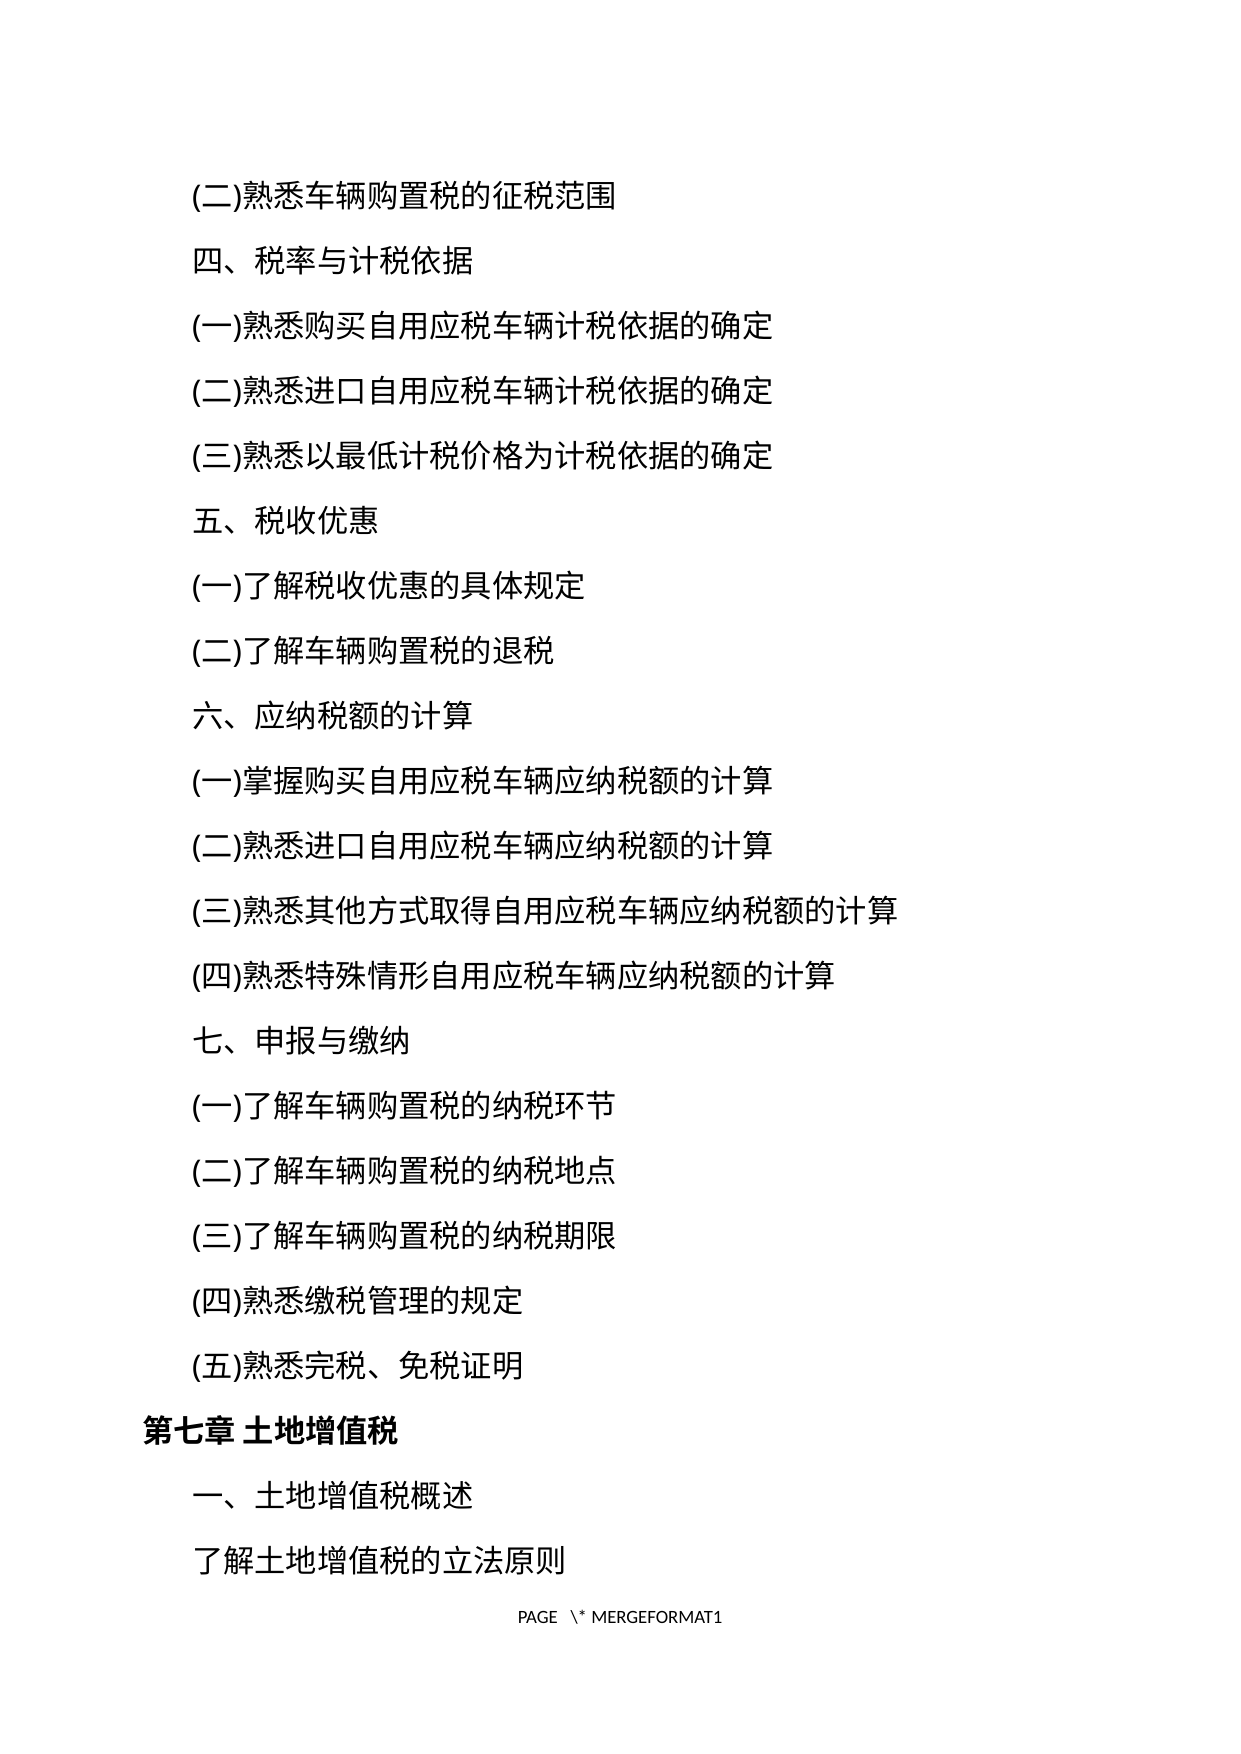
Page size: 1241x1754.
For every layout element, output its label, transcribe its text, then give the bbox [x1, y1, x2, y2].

text 四、税率与计税依据 [142, 226, 1098, 291]
text (四)熟悉特殊情形自用应税车辆应纳税额的计算 [142, 941, 1098, 1006]
text (三)了解车辆购置税的纳税期限 [142, 1201, 1098, 1266]
text 六、应纳税额的计算 [142, 681, 1098, 746]
text (一)了解税收优惠的具体规定 [142, 551, 1098, 616]
text 了解土地增值税的立法原则 [142, 1526, 1098, 1591]
text 一、土地增值税概述 [142, 1461, 1098, 1526]
text (一)熟悉购买自用应税车辆计税依据的确定 [142, 291, 1098, 356]
text 第七章 土地增值税 [142, 1396, 1098, 1461]
text (二)熟悉进口自用应税车辆计税依据的确定 [142, 356, 1098, 421]
text (三)熟悉其他方式取得自用应税车辆应纳税额的计算 [142, 876, 1098, 941]
text (一)了解车辆购置税的纳税环节 [142, 1071, 1098, 1136]
text (二)熟悉车辆购置税的征税范围 [142, 161, 1098, 226]
text (五)熟悉完税、免税证明 [142, 1331, 1098, 1396]
text (三)熟悉以最低计税价格为计税依据的确定 [142, 421, 1098, 486]
text 五、税收优惠 [142, 486, 1098, 551]
text (二)了解车辆购置税的纳税地点 [142, 1136, 1098, 1201]
text (四)熟悉缴税管理的规定 [142, 1266, 1098, 1331]
text (二)了解车辆购置税的退税 [142, 616, 1098, 681]
text 七、申报与缴纳 [142, 1006, 1098, 1071]
text (一)掌握购买自用应税车辆应纳税额的计算 [142, 746, 1098, 811]
text (二)熟悉进口自用应税车辆应纳税额的计算 [142, 811, 1098, 876]
